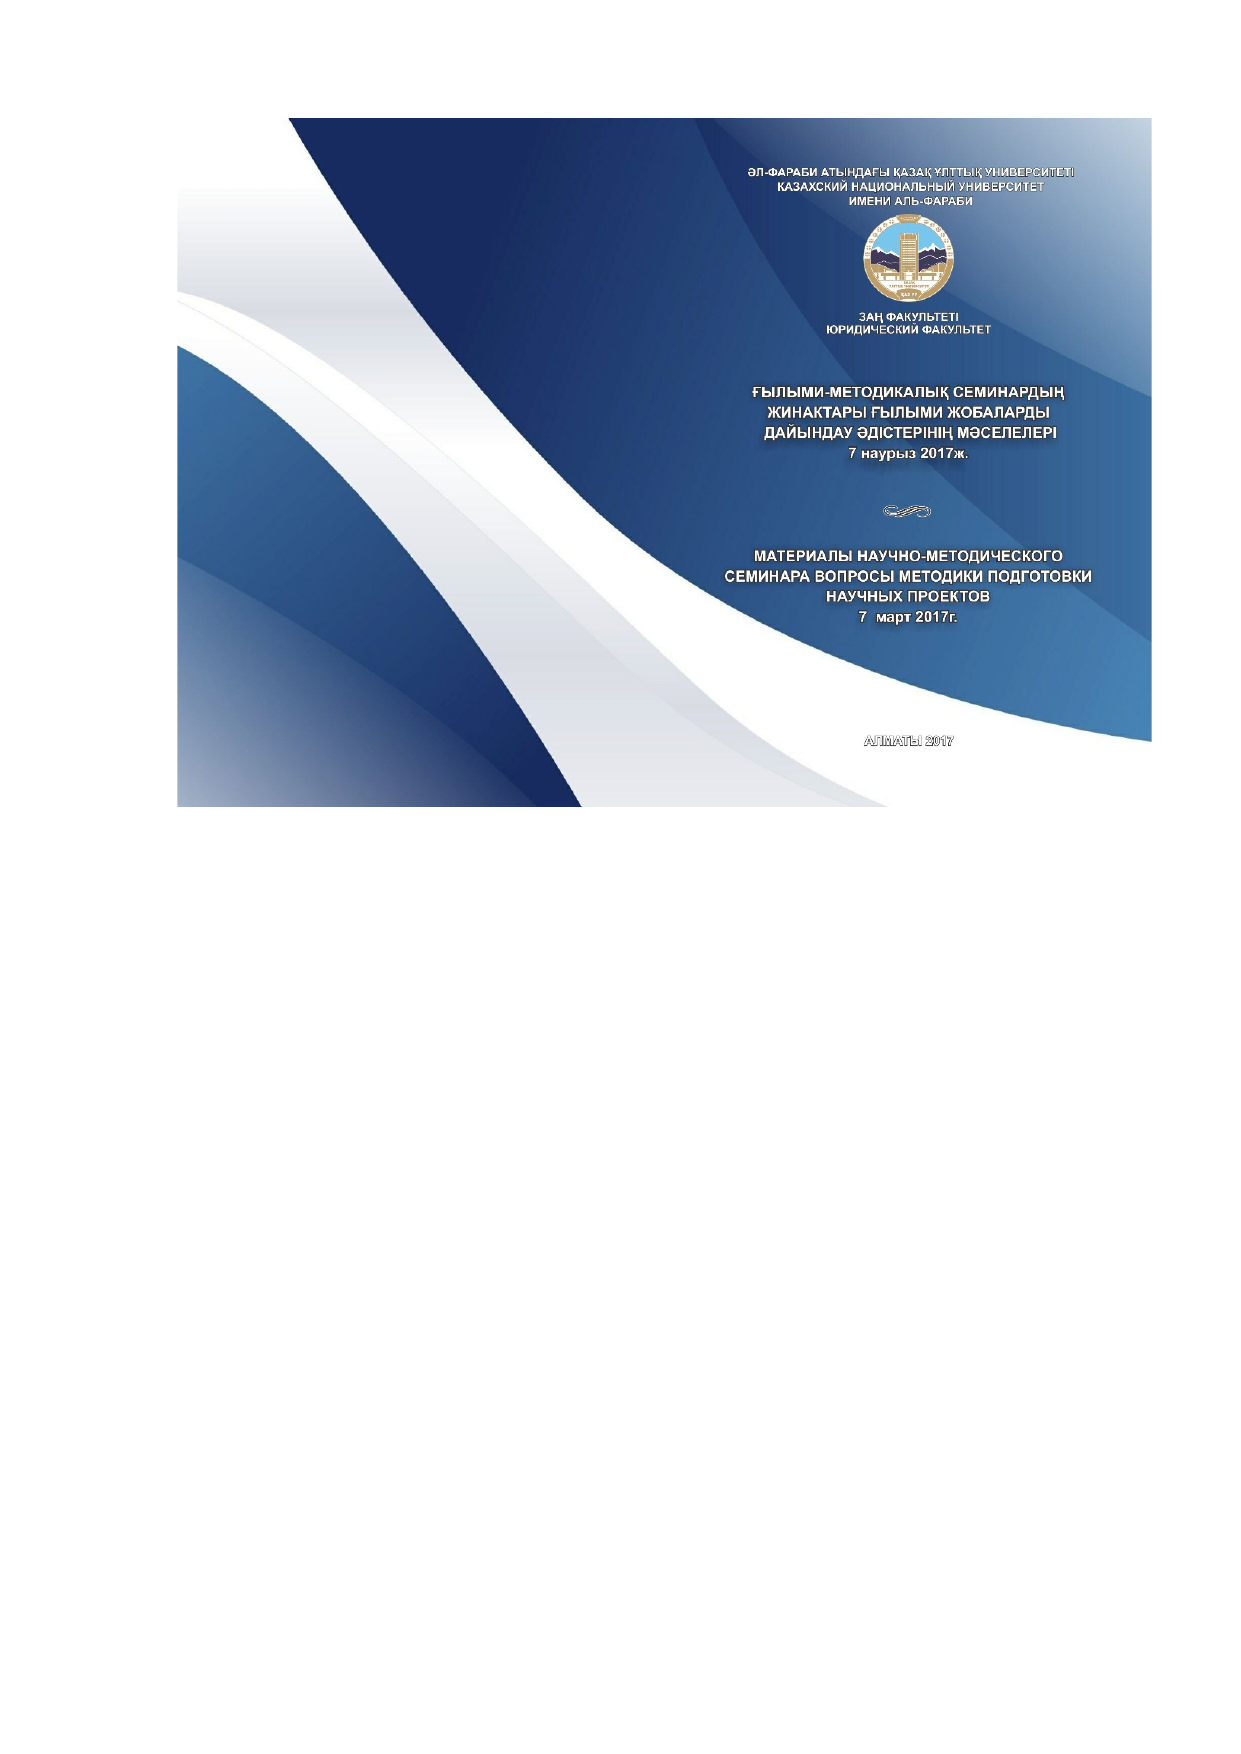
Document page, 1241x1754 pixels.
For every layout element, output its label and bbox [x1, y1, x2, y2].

picture [177, 118, 1152, 807]
